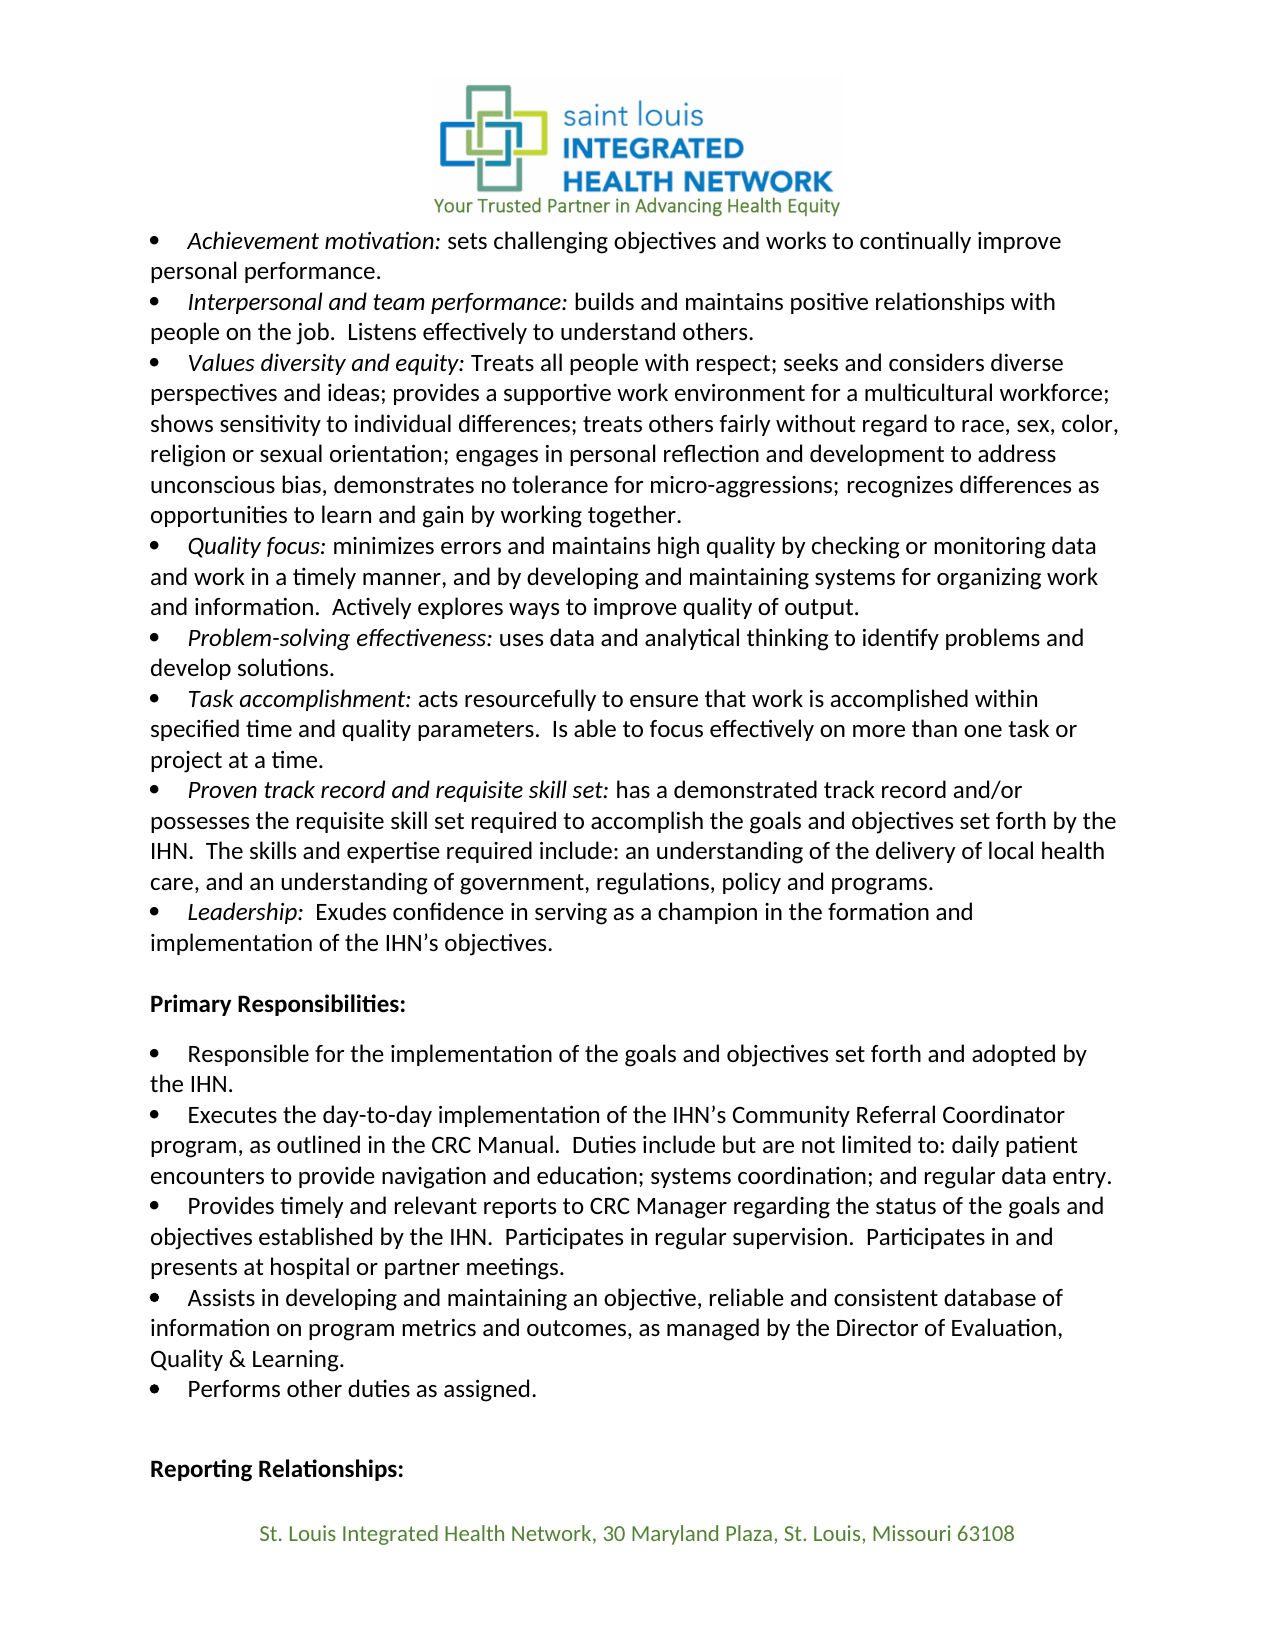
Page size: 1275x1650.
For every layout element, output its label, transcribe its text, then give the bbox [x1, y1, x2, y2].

list Quality focus: minimizes errors and maintains high quality by checking or monitoring data and work in a timely manner, and by developing and maintaining systems for organizing work and information. Actively explores ways to improve quality of output. [150, 530, 1125, 622]
picture [430, 75, 845, 225]
list Interpersonal and team performance: builds and maintains positive relationships with people on the job. Listens effectively to understand others. [150, 286, 1125, 347]
text Primary Responsibilities: [150, 988, 1125, 1019]
list Task accomplishment: acts resourcefully to ensure that work is accomplished within specified time and quality parameters. Is able to focus effectively on more than one task or project at a time. [150, 683, 1125, 774]
list Values diversity and equity: Treats all people with respect; seeks and considers diverse perspectives and ideas; provides a supportive work environment for a multicultural workforce; shows sensitivity to individual differences; treats others fairly without regard to race, sex, color, religion or sexual orientation; engages in personal reflection and development to address unconscious bias, demonstrates no tolerance for micro-aggressions; recognizes differences as opportunities to learn and gain by working together. [150, 347, 1125, 530]
list Problem-solving effectiveness: uses data and analytical thinking to identify problems and develop solutions. [150, 622, 1125, 683]
list Assists in developing and maintaining an objective, reliable and consistent database of information on program metrics and outcomes, as managed by the Director of Evaluation, Quality & Learning. [150, 1282, 1125, 1373]
list Executes the day-to-day implementation of the IHN’s Community Referral Coordinator program, as outlined in the CRC Manual. Duties include but are not limited to: daily patient encounters to provide navigation and education; systems coordination; and regular data entry. [150, 1099, 1125, 1190]
list Responsible for the implementation of the goals and objectives set forth and adopted by the IHN. [150, 1038, 1125, 1099]
list Provides timely and relevant reports to CRC Manager regarding the status of the goals and objectives established by the IHN. Participates in regular supervision. Participates in and presents at hospital or partner meetings. [150, 1190, 1125, 1282]
text Reporting Relationships: [150, 1453, 1125, 1484]
list Achievement motivation: sets challenging objectives and works to continually improve personal performance. [150, 225, 1125, 286]
list Leadership: Exudes confidence in serving as a champion in the formation and implementation of the IHN’s objectives. [150, 896, 1125, 957]
list Performs other duties as assigned. [150, 1373, 1125, 1404]
list Proven track record and requisite skill set: has a demonstrated track record and/or possesses the requisite skill set required to accomplish the goals and objectives set forth by the IHN. The skills and expertise required include: an understanding of the delivery of local health care, and an understanding of government, regulations, policy and programs. [150, 774, 1125, 896]
